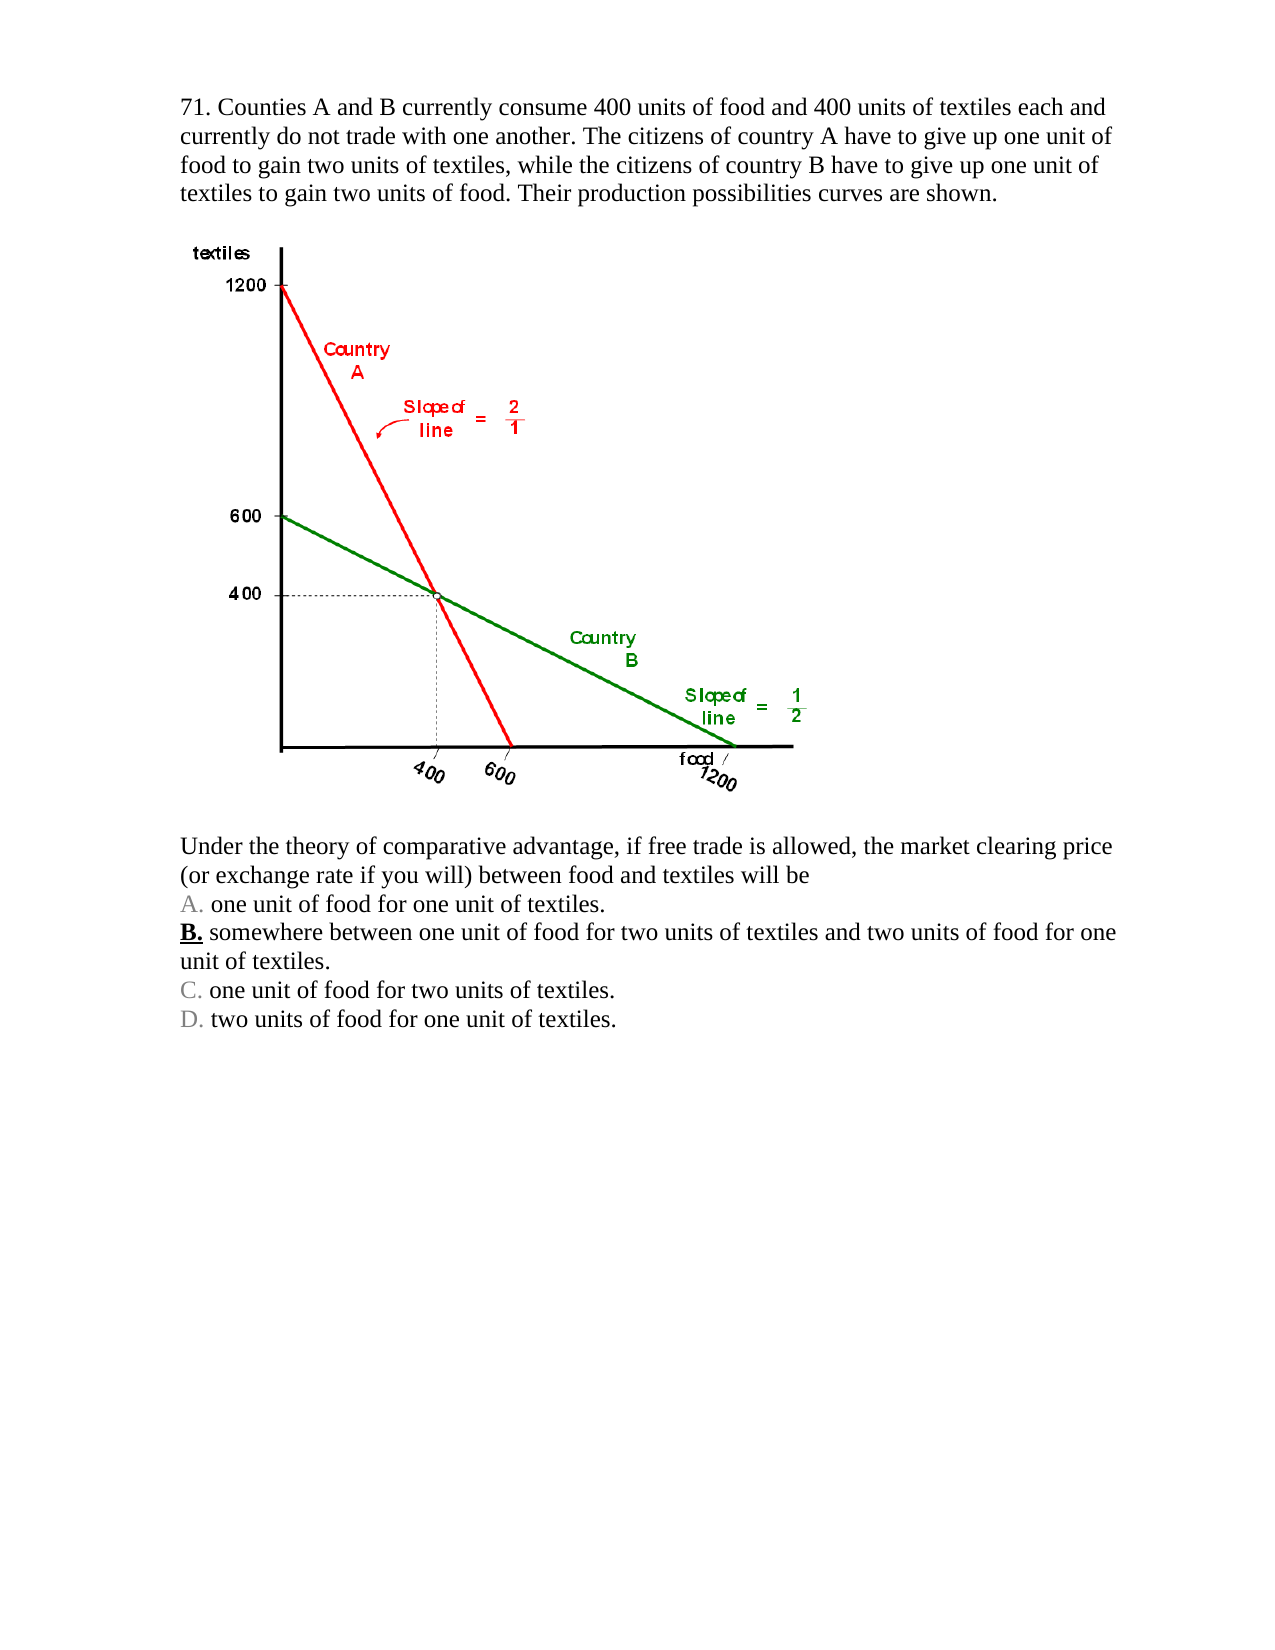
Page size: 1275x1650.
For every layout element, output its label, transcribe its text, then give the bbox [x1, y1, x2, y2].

text 71. Counties A and B currently consume 400 units of food and 400 units of textiles each and currently do not trade with one another. The citizens of country A have to give up one unit of food to gain two units of textiles, while the citizens of country B have to give up one unit of textiles to gain two units of food. Their production possibilities curves are shown. Under the theory of comparative advantage, if free trade is allowed, the market clearing price (or exchange rate if you will) between food and textiles will be A. one unit of food for one unit of textiles. B. somewhere between one unit of food for two units of textiles and two units of food for one unit of textiles. C. one unit of food for two units of textiles. D. two units of food for one unit of textiles. [180, 92, 1125, 1032]
